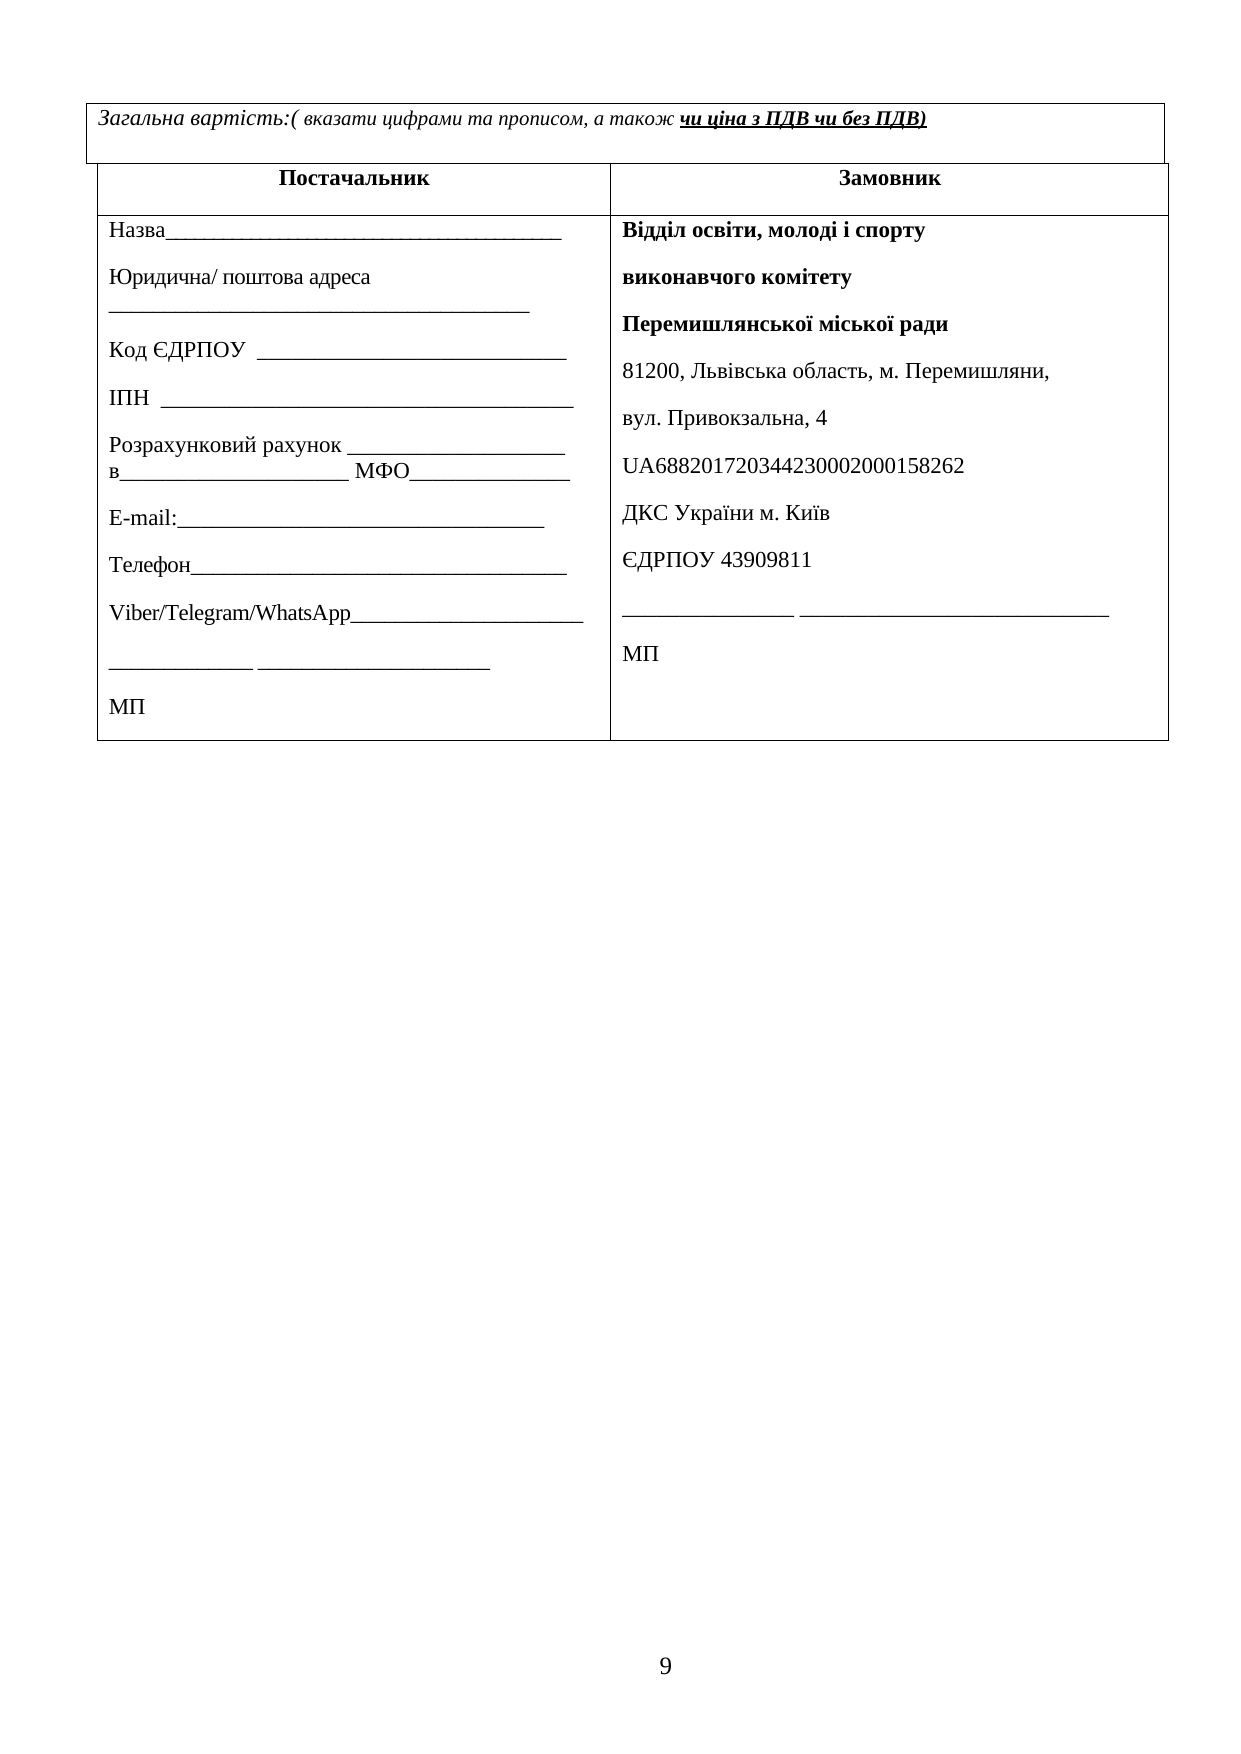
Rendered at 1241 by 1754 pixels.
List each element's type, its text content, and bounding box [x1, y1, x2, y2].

table_cell Загальна вартість:( вказати цифрами та прописом, а також чи ціна з ПДВ чи без ПДВ) [87, 104, 1164, 163]
table_cell Постачальник [98, 164, 610, 215]
table_cell Відділ освіти, молоді і спорту виконавчого комітету Перемишлянської міської ради 81200, Львівська область, м. Перемишляни, вул. Привокзальна, 4 UA688201720344230002000158262 ДКС України м. Київ ЄДРПОУ 43909811 _______________ ___________________________ МП [611, 216, 1168, 740]
table_cell Назва__________________________________________ Юридична/ поштова адреса ______________________________________ Код ЄДРПОУ ___________________________ ІПН ____________________________________ Розрахунковий рахунок ___________________ в____________________ МФО______________ Е-mail:________________________________ Телефон__________________________________ Viber/Telegram/WhatsAрр_____________________ _____________ _____________________ МП [98, 216, 610, 740]
table_cell Замовник [611, 164, 1168, 215]
